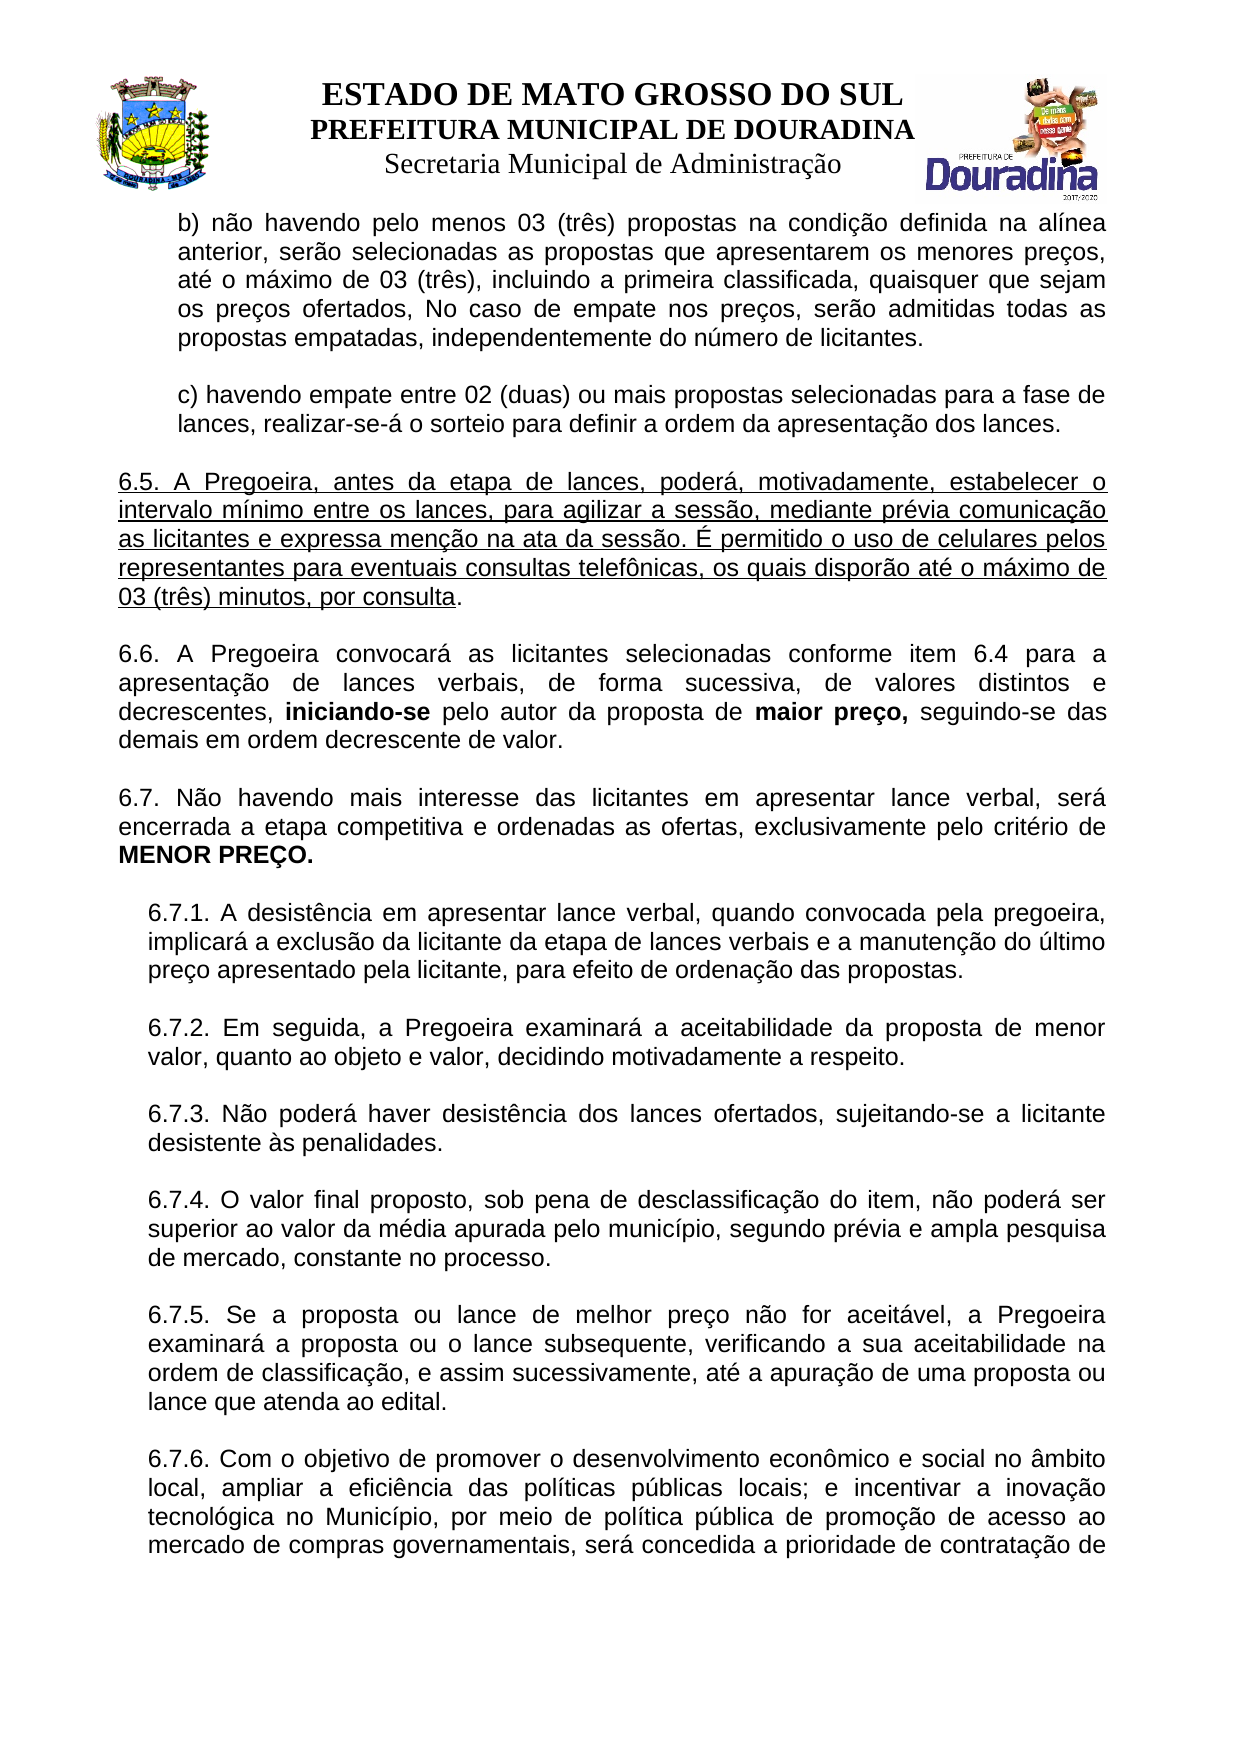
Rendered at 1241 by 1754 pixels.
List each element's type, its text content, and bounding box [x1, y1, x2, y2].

picture [86, 63, 218, 201]
text 6.7.3. Não poderá haver desistência dos lances ofertados, sujeitando-se a licitante desistente às penalidades. [148, 1099, 1107, 1157]
text 6.5. A Pregoeira, antes da etapa de lances, poderá, motivadamente, estabelecer o intervalo mínimo entre os lances, para agilizar a sessão, mediante prévia comunicação as licitantes e expressa menção na ata da sessão. É permitido o uso de celulares pelos representantes para eventuais consultas telefônicas, os quais disporão até o máximo de 03 (três) minutos, por consulta. [118, 467, 1107, 492]
text 6.6. A Pregoeira convocará as licitantes selecionadas conforme item 6.4 para a apresentação de lances verbais, de forma sucessiva, de valores distintos e decrescentes, iniciando-se pelo autor da proposta de maior preço, seguindo-se das demais em ordem decrescente de valor. [118, 639, 1107, 754]
text b) não havendo pelo menos 03 (três) propostas na condição definida na alínea anterior, serão selecionadas as propostas que apresentarem os menores preços, até o máximo de 03 (três), incluindo a primeira classificada, quaisquer que sejam os preços ofertados, No caso de empate nos preços, serão admitidas todas as propostas empatadas, independentemente do número de licitantes. [177, 208, 1107, 352]
text 6.7. Não havendo mais interesse das licitantes em apresentar lance verbal, será encerrada a etapa competitiva e ordenadas as ofertas, exclusivamente pelo critério de MENOR PREÇO. [118, 783, 1107, 869]
text 6.5. A Pregoeira, antes da etapa de lances, poderá, motivadamente, estabelecer o intervalo mínimo entre os lances, para agilizar a sessão, mediante prévia comunicação as licitantes e expressa menção na ata da sessão. É permitido o uso de celulares pelos representantes para eventuais consultas telefônicas, os quais disporão até o máximo de 03 (três) minutos, por consulta. [118, 522, 1107, 549]
text 6.7.5. Se a proposta ou lance de melhor preço não for aceitável, a Pregoeira examinará a proposta ou o lance subsequente, verificando a sua aceitabilidade na ordem de classificação, e assim sucessivamente, até a apuração de uma proposta ou lance que atenda ao edital. [148, 1301, 1107, 1416]
text 6.5. A Pregoeira, antes da etapa de lances, poderá, motivadamente, estabelecer o intervalo mínimo entre os lances, para agilizar a sessão, mediante prévia comunicação as licitantes e expressa menção na ata da sessão. É permitido o uso de celulares pelos representantes para eventuais consultas telefônicas, os quais disporão até o máximo de 03 (três) minutos, por consulta. [118, 550, 1107, 578]
text 6.5. A Pregoeira, antes da etapa de lances, poderá, motivadamente, estabelecer o intervalo mínimo entre os lances, para agilizar a sessão, mediante prévia comunicação as licitantes e expressa menção na ata da sessão. É permitido o uso de celulares pelos representantes para eventuais consultas telefônicas, os quais disporão até o máximo de 03 (três) minutos, por consulta. [118, 579, 1107, 611]
picture [915, 74, 1108, 204]
text c) havendo empate entre 02 (duas) ou mais propostas selecionadas para a fase de lances, realizar-se-á o sorteio para definir a ordem da apresentação dos lances. [177, 381, 1107, 438]
text 6.5. A Pregoeira, antes da etapa de lances, poderá, motivadamente, estabelecer o intervalo mínimo entre os lances, para agilizar a sessão, mediante prévia comunicação as licitantes e expressa menção na ata da sessão. É permitido o uso de celulares pelos representantes para eventuais consultas telefônicas, os quais disporão até o máximo de 03 (três) minutos, por consulta. [118, 493, 1107, 520]
text 6.7.4. O valor final proposto, sob pena de desclassificação do item, não poderá ser superior ao valor da média apurada pelo município, segundo prévia e ampla pesquisa de mercado, constante no processo. [148, 1186, 1107, 1272]
text 6.7.1. A desistência em apresentar lance verbal, quando convocada pela pregoeira, implicará a exclusão da licitante da etapa de lances verbais e a manutenção do último preço apresentado pela licitante, para efeito de ordenação das propostas. [148, 898, 1107, 984]
text 6.7.2. Em seguida, a Pregoeira examinará a aceitabilidade da proposta de menor valor, quanto ao objeto e valor, decidindo motivadamente a respeito. [148, 1013, 1107, 1071]
